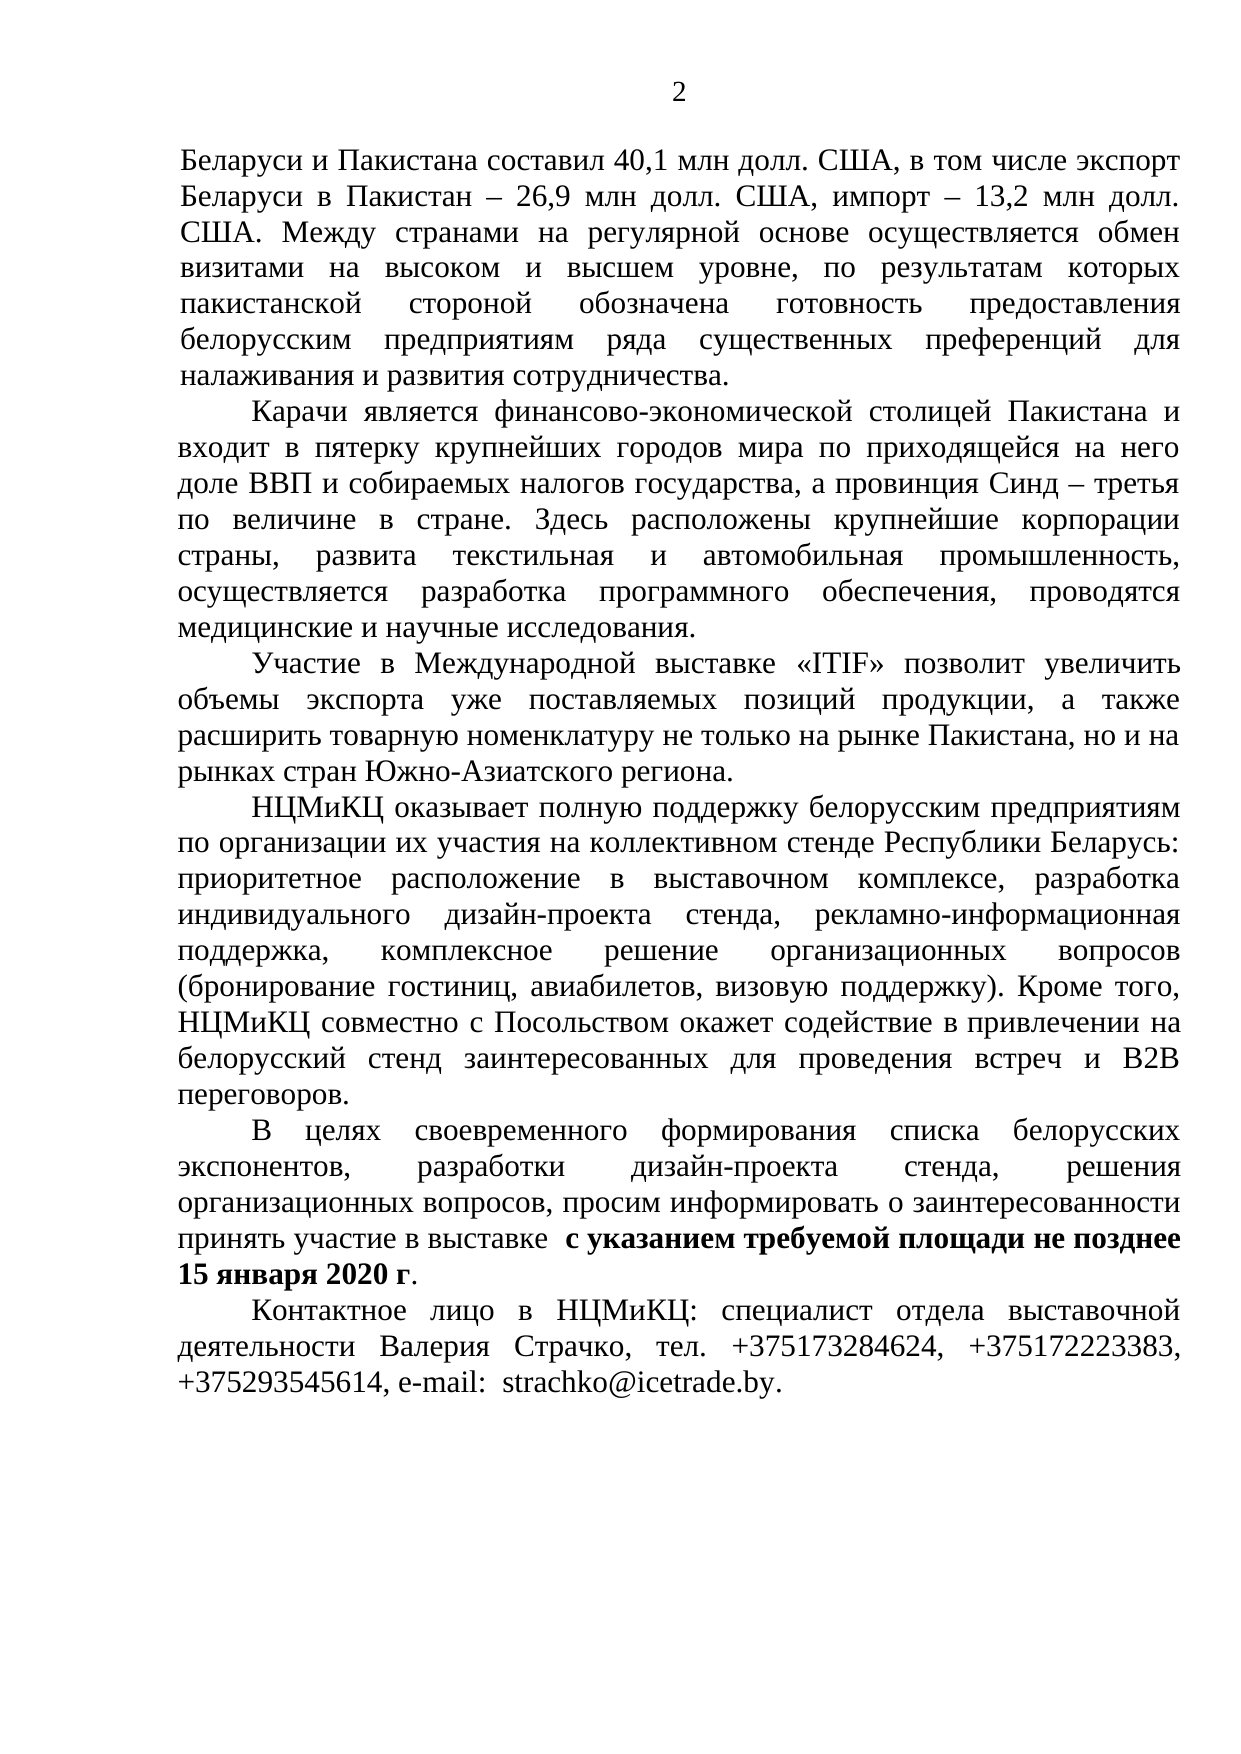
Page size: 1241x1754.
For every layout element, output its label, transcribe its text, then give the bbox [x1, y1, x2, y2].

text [180, 141, 1181, 392]
text Контактное лицо в НЦМиКЦ: специалист отдела выставочной деятельности Валерия Страчко, тел. +375173284624, +375172223383, +375293545614, e-mail: strachko@icetrade.by. [177, 1291, 1181, 1399]
text Участие в Международной выставке «ITIF» позволит увеличить объемы экспорта уже поставляемых позиций продукции, а также расширить товарную номенклатуру не только на рынке Пакистана, но и на рынках стран Южно-Азиатского региона. [177, 644, 1181, 788]
text Карачи является финансово-экономической столицей Пакистана и входит в пятерку крупнейших городов мира по приходящейся на него доле ВВП и собираемых налогов государства, а провинция Синд – третья по величине в стране. Здесь расположены крупнейшие корпорации страны, развита текстильная и автомобильная промышленность, осуществляется разработка программного обеспечения, проводятся медицинские и научные исследования. [177, 392, 1181, 644]
text НЦМиКЦ оказывает полную поддержку белорусским предприятиям по организации их участия на коллективном стенде Республики Беларусь: приоритетное расположение в выставочном комплексе, разработка индивидуального дизайн-проекта стенда, рекламно-информационная поддержка, комплексное решение организационных вопросов (бронирование гостиниц, авиабилетов, визовую поддержку). Кроме того, НЦМиКЦ совместно с Посольством окажет содействие в привлечении на белорусский стенд заинтересованных для проведения встреч и B2B переговоров. [177, 788, 1181, 1111]
text В целях своевременного формирования списка белорусских экспонентов, разработки дизайн-проекта стенда, решения организационных вопросов, просим информировать о заинтересованности принять участие в выставке с указанием требуемой площади не позднее 15 января 2020 г. [177, 1111, 1181, 1291]
